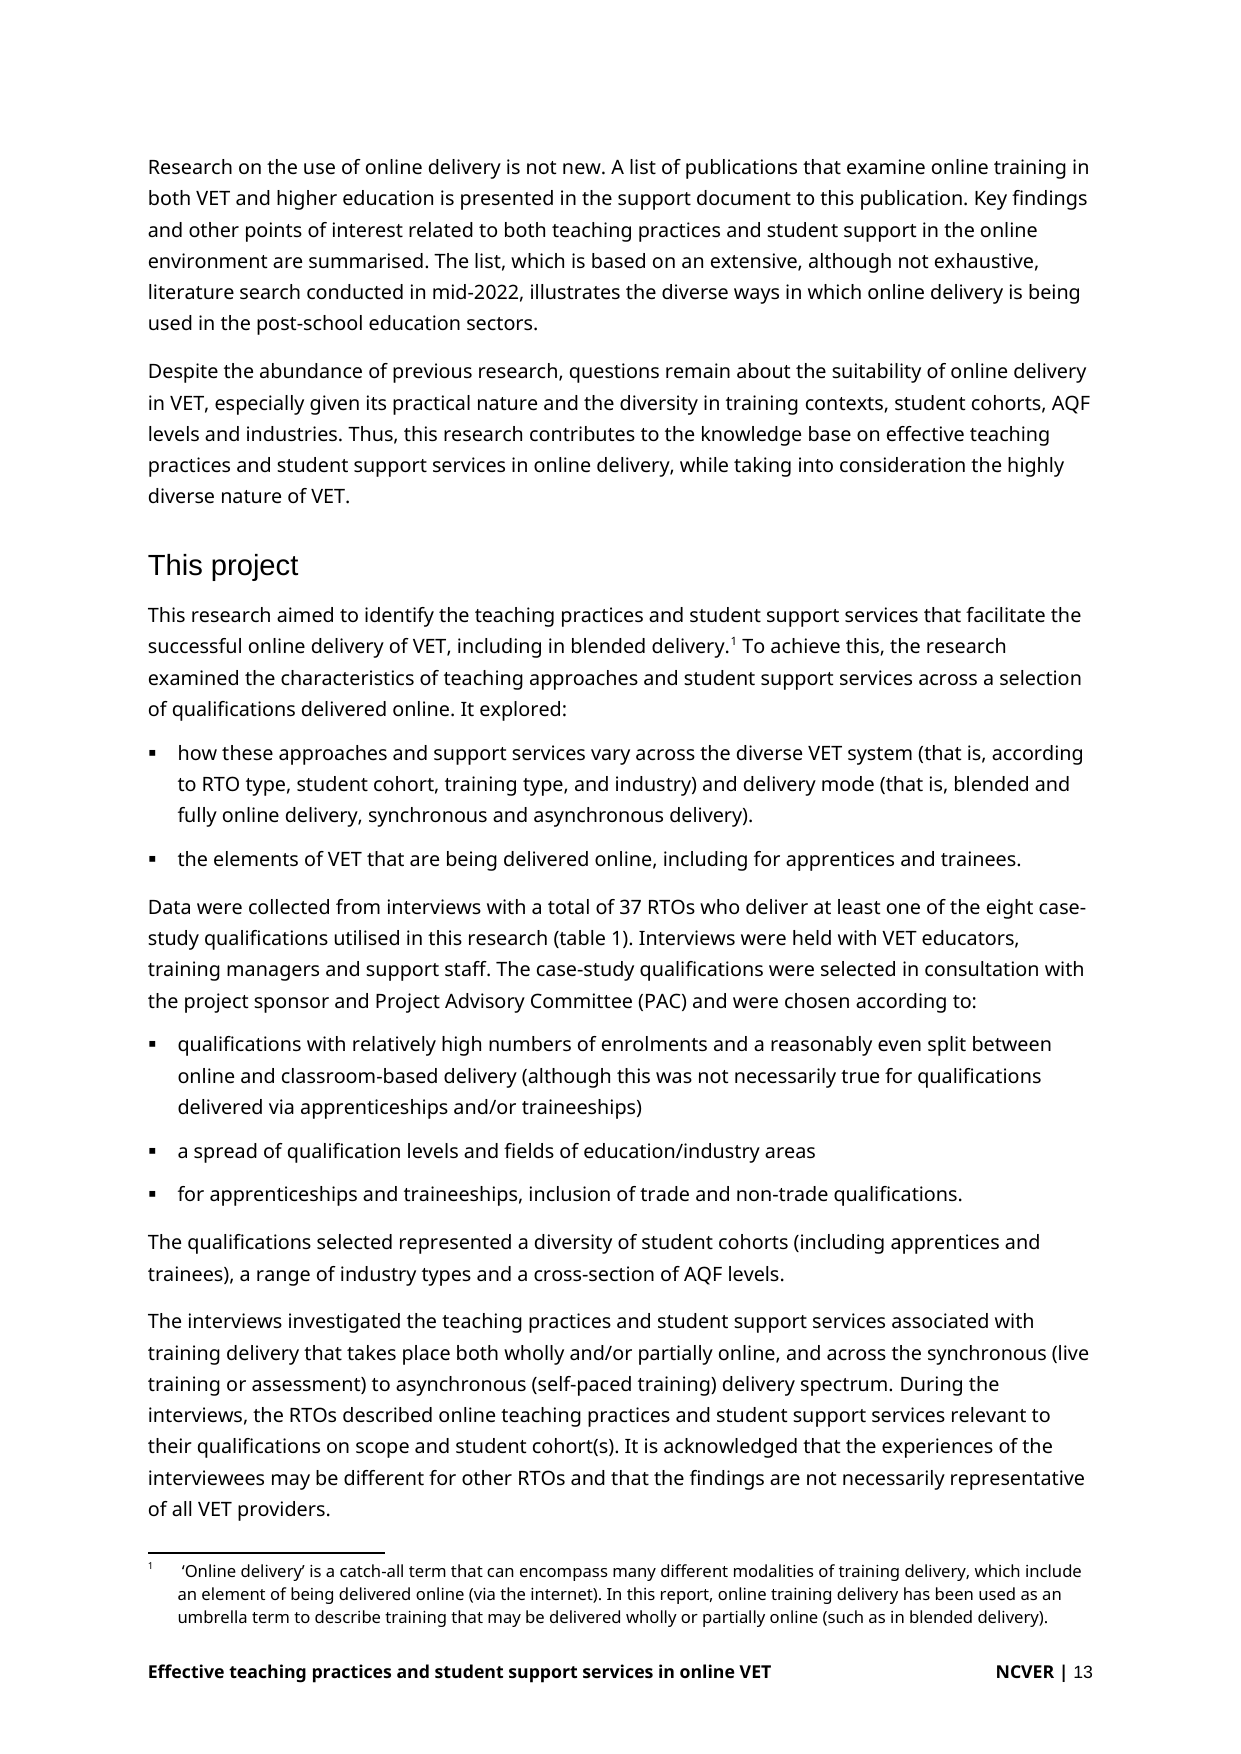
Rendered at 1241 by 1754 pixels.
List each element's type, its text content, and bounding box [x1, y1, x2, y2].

text a spread of qualification levels and fields of education/industry areas [148, 1133, 1092, 1164]
text Data were collected from interviews with a total of 37 RTOs who deliver at least one of the eight case-study qualifications utilised in this research (table 1). Interviews were held with VET educators, training managers and support staff. The case-study qualifications were selected in consultation with the project sponsor and Project Advisory Committee (PAC) and were chosen according to: [148, 889, 1092, 1014]
text qualifications with relatively high numbers of enrolments and a reasonably even split between online and classroom-based delivery (although this was not necessarily true for qualifications delivered via apprenticeships and/or traineeships) [148, 1027, 1092, 1121]
text Despite the abundance of previous research, questions remain about the suitability of online delivery in VET, especially given its practical nature and the diversity in training contexts, student cohorts, AQF levels and industries. Thus, this research contributes to the knowledge base on effective teaching practices and student support services in online delivery, while taking into consideration the highly diverse nature of VET. [148, 354, 1092, 510]
text The qualifications selected represented a diversity of student cohorts (including apprentices and trainees), a range of industry types and a cross-section of AQF levels. [148, 1225, 1092, 1287]
text how these approaches and support services vary across the diverse VET system (that is, according to RTO type, student cohort, training type, and industry) and delivery mode (that is, blended and fully online delivery, synchronous and asynchronous delivery). [148, 735, 1092, 829]
subtitle This project [148, 547, 1093, 581]
text Research on the use of online delivery is not new. A list of publications that examine online training in both VET and higher education is presented in the support document to this publication. Key findings and other points of interest related to both teaching practices and student support in the online environment are summarised. The list, which is based on an extensive, although not exhaustive, literature search conducted in mid-2022, illustrates the diverse ways in which online delivery is being used in the post-school education sectors. [148, 149, 1092, 337]
text This research aimed to identify the teaching practices and student support services that facilitate the successful online delivery of VET, including in blended delivery. To achieve this, the research examined the characteristics of teaching approaches and student support services across a selection of qualifications delivered online. It explored: [148, 598, 1092, 723]
text for apprenticeships and traineeships, inclusion of trade and non-trade qualifications. [148, 1177, 1092, 1208]
text the elements of VET that are being delivered online, including for apprentices and trainees. [148, 841, 1092, 873]
text The interviews investigated the teaching practices and student support services associated with training delivery that takes place both wholly and/or partially online, and across the synchronous (live training or assessment) to asynchronous (self-paced training) delivery spectrum. During the interviews, the RTOs described online teaching practices and student support services relevant to their qualifications on scope and student cohort(s). It is acknowledged that the experiences of the interviewees may be different for other RTOs and that the findings are not necessarily representative of all VET providers. [148, 1304, 1092, 1523]
